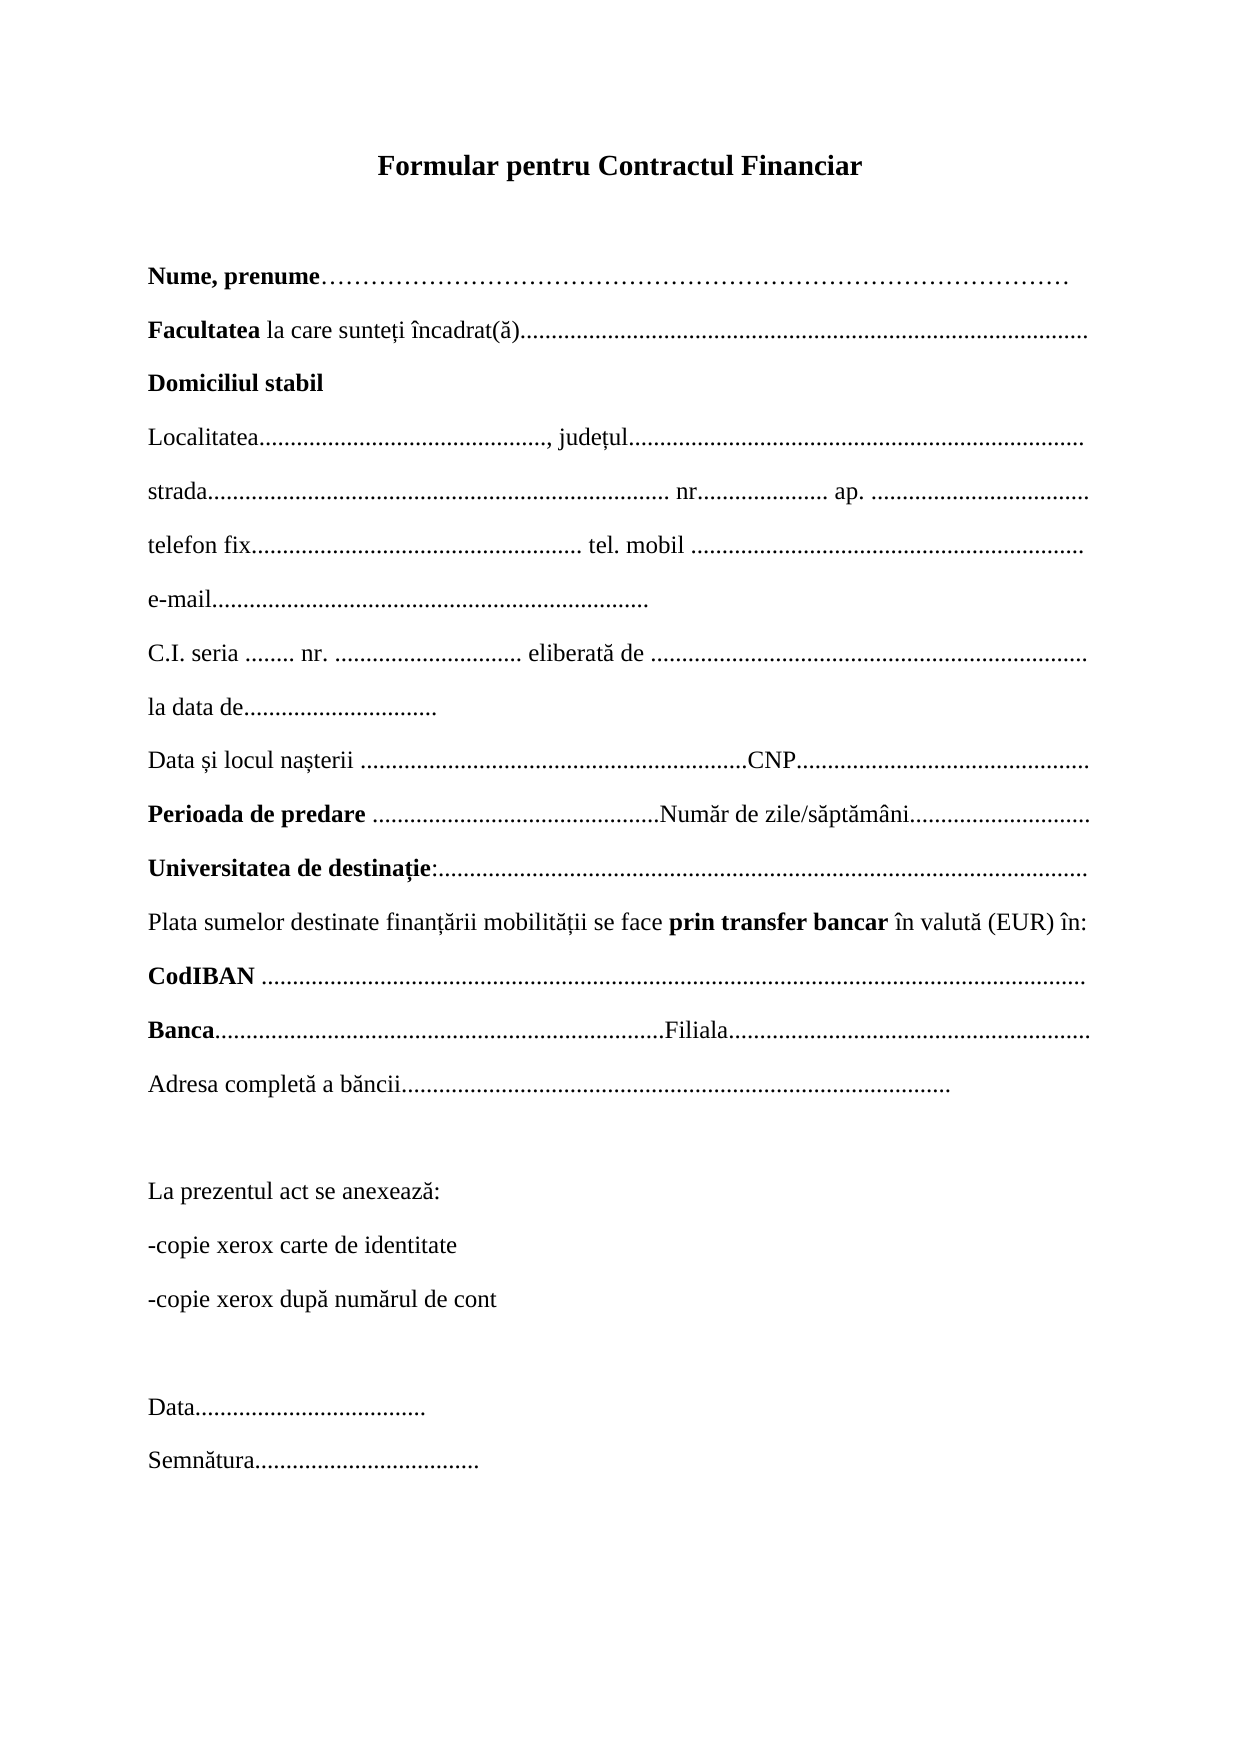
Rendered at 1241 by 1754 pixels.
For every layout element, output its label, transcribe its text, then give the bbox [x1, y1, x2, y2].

text Plata sumelor destinate finanțării mobilității se face prin transfer bancar în valută (EUR) în: [148, 907, 1093, 936]
text Banca........................................................................Filiala.......................................................... [148, 1015, 1093, 1043]
text la data de............................... [148, 692, 1093, 720]
text Perioada de predare ..............................................Număr de zile/săptămâni............................. [148, 799, 1093, 828]
text C.I. seria ........ nr. .............................. eliberată de ...................................................................... [148, 638, 1093, 667]
text e-mail...................................................................... [148, 584, 1093, 613]
text Data și locul nașterii ..............................................................CNP............................................... [148, 746, 1093, 774]
text Facultatea la care sunteți încadrat(ă)........................................................................................... [148, 315, 1093, 343]
text telefon fix..................................................... tel. mobil ............................................................... [148, 530, 1093, 559]
text Semnătura.................................... [148, 1446, 1093, 1474]
text Adresa completă a băncii........................................................................................ [148, 1069, 1093, 1097]
text strada.......................................................................... nr..................... ap. ................................... [148, 476, 1093, 505]
text Universitatea de destinație:........................................................................................................ [148, 853, 1093, 882]
text Localitatea.............................................., județul......................................................................... [148, 422, 1093, 451]
text Data..................................... [148, 1392, 1093, 1421]
text -copie xerox după numărul de cont [148, 1284, 1093, 1313]
text CodIBAN .................................................................................................................................... [148, 961, 1093, 990]
text Nume, prenume……………………………………………………………………………… [148, 261, 1093, 289]
text -copie xerox carte de identitate [148, 1230, 1093, 1259]
text Domiciliul stabil [148, 368, 1093, 397]
text La prezentul act se anexează: [148, 1176, 1093, 1205]
text Formular pentru Contractul Financiar [148, 148, 1093, 181]
